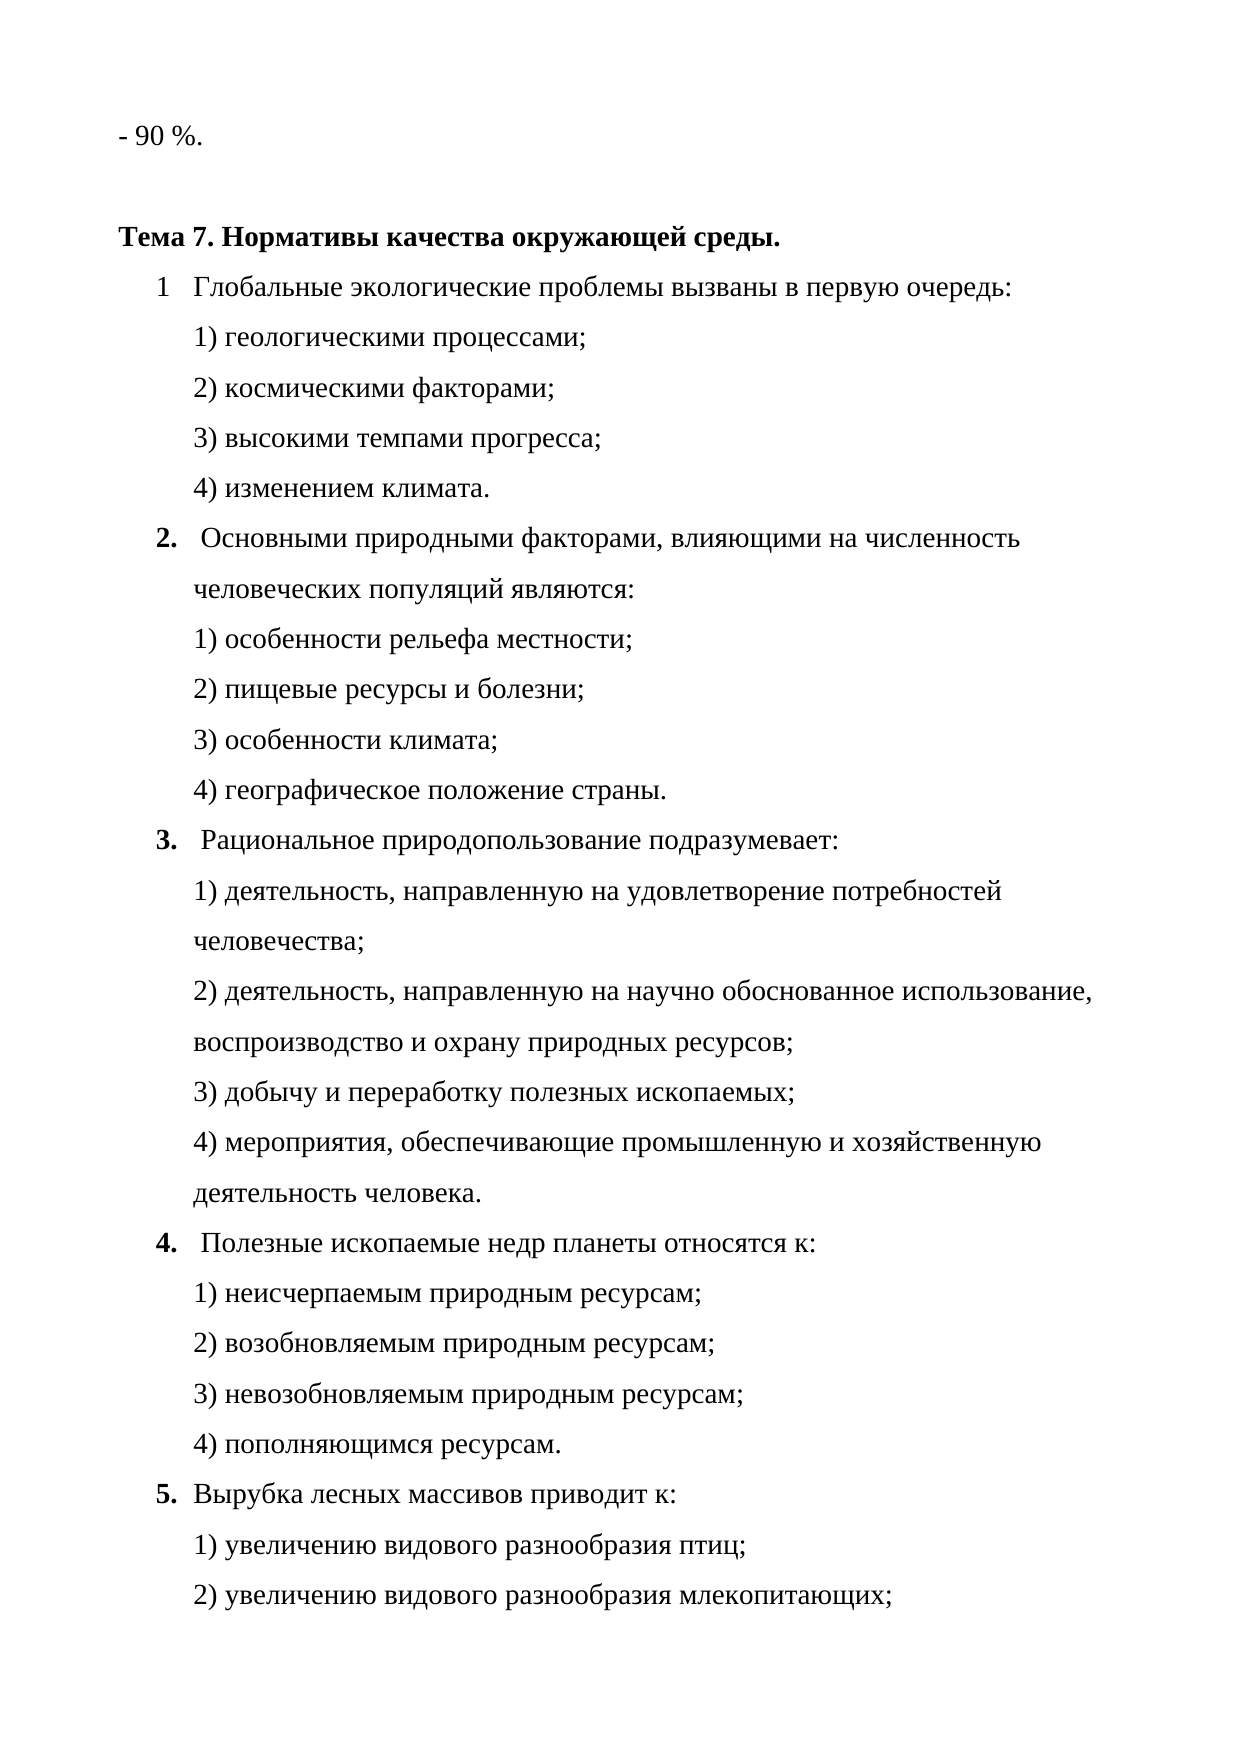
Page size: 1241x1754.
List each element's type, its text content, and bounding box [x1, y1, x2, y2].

text Тема 7. Нормативы качества окружающей среды. [118, 219, 1122, 252]
list Рациональное природопользование подразумевает: [156, 822, 1122, 856]
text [193, 1527, 1122, 1611]
list Полезные ископаемые недр планеты относятся к: [156, 1225, 1122, 1258]
text 1) геологическими процессами; 2) космическими факторами; 3) высокими темпами прогресса; 4) изменением климата. [193, 319, 1122, 504]
list Глобальные экологические проблемы вызваны в первую очередь: [156, 269, 1122, 303]
text 1) деятельность, направленную на удовлетворение потребностей человечества; 2) деятельность, направленную на научно обоснованное использование, воспроизводство и охрану природных ресурсов; 3) добычу и переработку полезных ископаемых; 4) мероприятия, обеспечивающие промышленную и хозяйственную деятельность человека. [193, 873, 1122, 1208]
list Вырубка лесных массивов приводит к: [156, 1477, 1122, 1510]
text 1) особенности рельефа местности; 2) пищевые ресурсы и болезни; 3) особенности климата; 4) географическое положение страны. [193, 621, 1122, 806]
text 1) неисчерпаемым природным ресурсам; 2) возобновляемым природным ресурсам; 3) невозобновляемым природным ресурсам; 4) пополняющимся ресурсам. [193, 1275, 1122, 1460]
list Основными природными факторами, влияющими на численность человеческих популяций являются: [156, 521, 1122, 604]
text - 90 %. [118, 118, 1122, 152]
